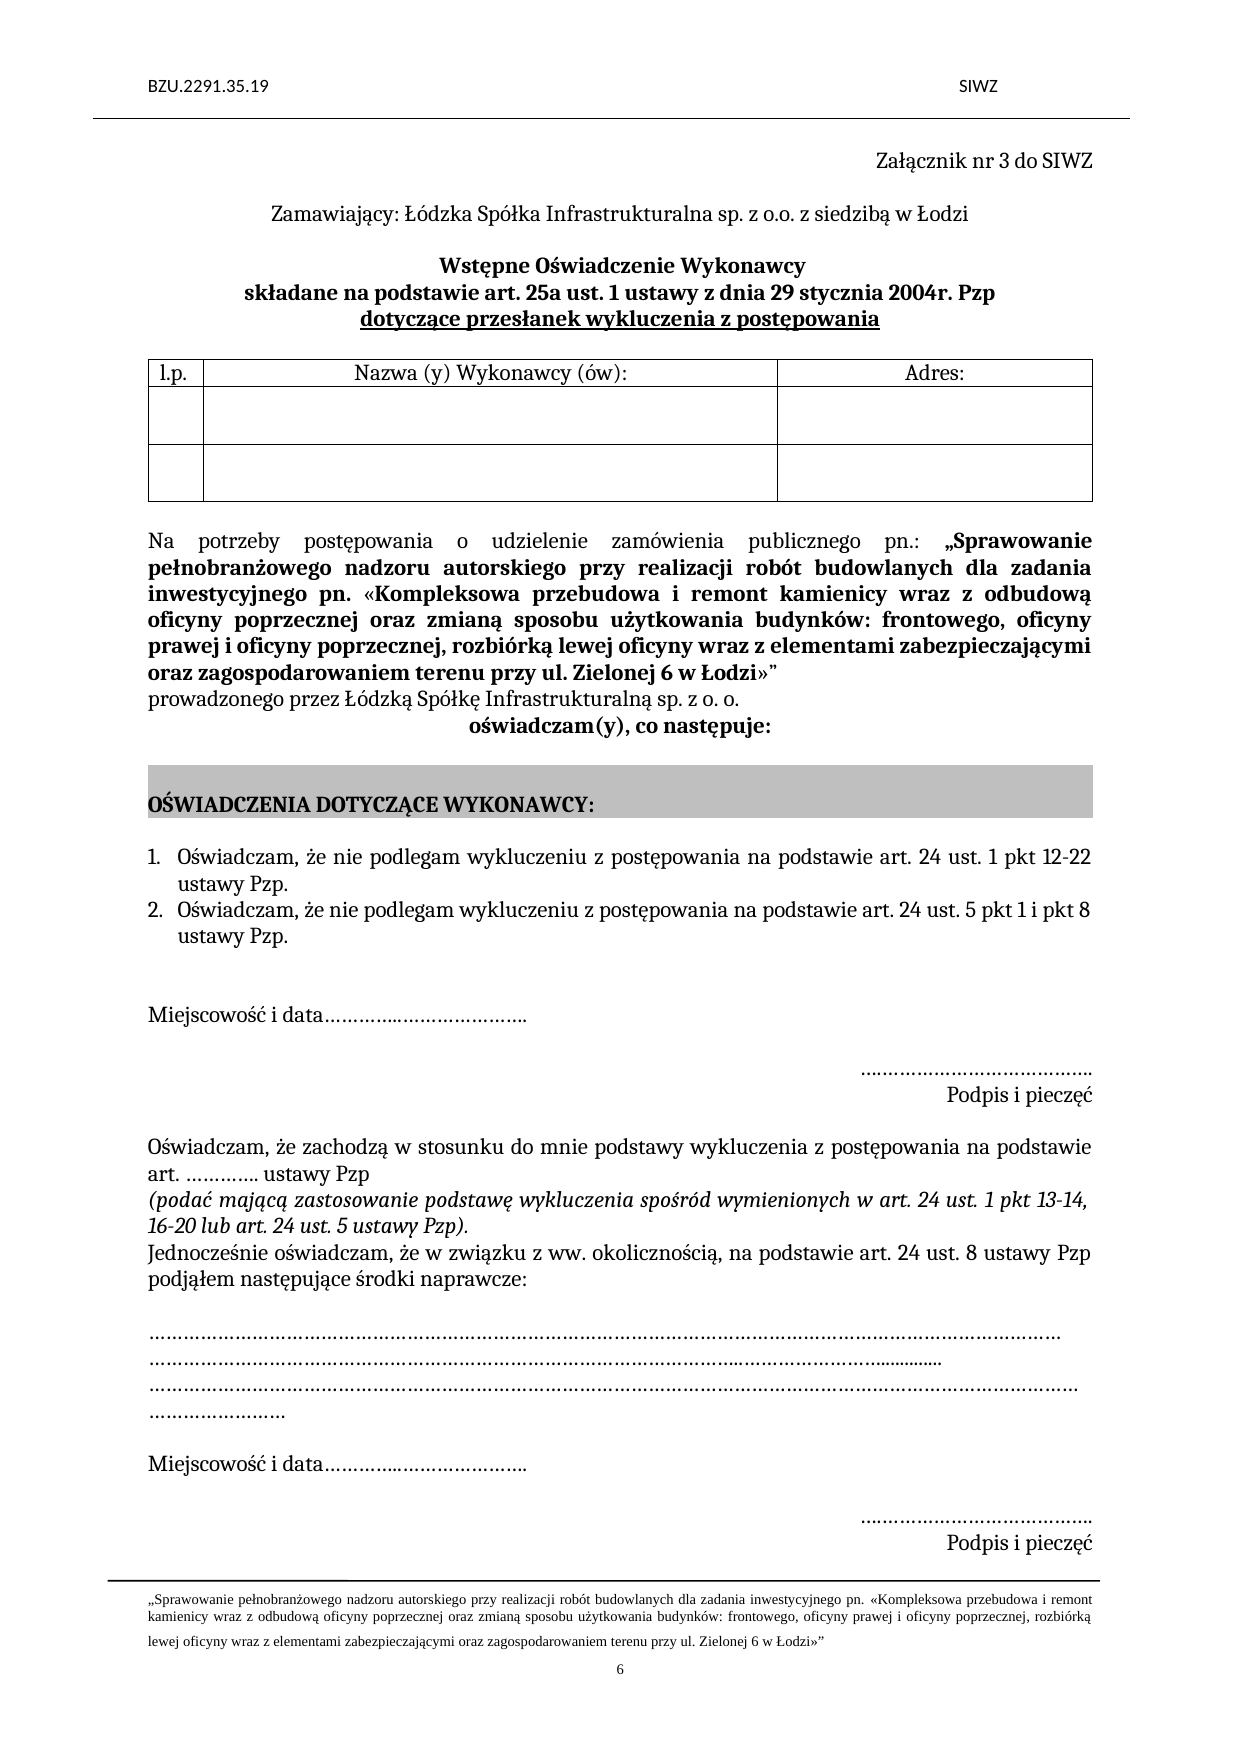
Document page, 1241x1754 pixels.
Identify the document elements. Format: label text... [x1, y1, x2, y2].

text …………………………………………………………………………………………………………………………………………… [148, 1318, 1093, 1345]
text Podpis i pieczęć [148, 1081, 1093, 1108]
table_header Adres: [778, 360, 1092, 386]
text Miejscowość i data…………..…………………. [148, 1002, 1093, 1029]
text …………………………………………………………………………………………..…………………….............…………………………………………………………………………………………………………………………………………………………………… [148, 1345, 1093, 1424]
table_cell [149, 445, 203, 501]
text składane na podstawie art. 25a ust. 1 ustawy z dnia 29 stycznia 2004r. Pzp [148, 279, 1093, 306]
text Oświadczam, że zachodzą w stosunku do mnie podstawy wykluczenia z postępowania na podstawie art. …………. ustawy Pzp [148, 1134, 1093, 1187]
text dotyczące przesłanek wykluczenia z postępowania [148, 306, 1093, 332]
table_cell [204, 387, 777, 443]
text Jednocześnie oświadczam, że w związku z ww. okolicznością, na podstawie art. 24 ust. 8 ustawy Pzp podjąłem następujące środki naprawcze: [148, 1239, 1093, 1292]
text ….………………………………. [148, 1503, 1093, 1529]
table_header Nazwa (y) Wykonawcy (ów): [204, 360, 777, 386]
text (podać mającą zastosowanie podstawę wykluczenia spośród wymienionych w art. 24 ust. 1 pkt 13-14, 16-20 lub art. 24 ust. 5 ustawy Pzp). [148, 1187, 1093, 1239]
text Wstępne Oświadczenie Wykonawcy [148, 253, 1093, 279]
text prowadzonego przez Łódzką Spółkę Infrastrukturalną sp. z o. o. [148, 686, 1093, 712]
text ….………………………………. [148, 1055, 1093, 1081]
text Załącznik nr 3 do SIWZ [148, 148, 1093, 174]
text Na potrzeby postępowania o udzielenie zamówienia publicznego pn.: „Sprawowanie pełnobranżowego nadzoru autorskiego przy realizacji robót budowlanych dla zadania inwestycyjnego pn. «Kompleksowa przebudowa i remont kamienicy wraz z odbudową oficyny poprzecznej oraz zmianą sposobu użytkowania budynków: frontowego, oficyny prawej i oficyny poprzecznej, rozbiórką lewej oficyny wraz z elementami zabezpieczającymi oraz zagospodarowaniem terenu przy ul. Zielonej 6 w Łodzi»” [148, 528, 1093, 686]
table_header l.p. [149, 360, 203, 386]
table_cell [204, 445, 777, 501]
table_cell [778, 445, 1092, 501]
list Oświadczam, że nie podlegam wykluczeniu z postępowania na podstawie art. 24 ust. 1 pkt 12-22 ustawy Pzp. [148, 844, 1093, 897]
table_cell [149, 387, 203, 443]
text Podpis i pieczęć [148, 1529, 1093, 1556]
table_cell [778, 387, 1092, 443]
text oświadczam(y), co następuje: [148, 712, 1093, 739]
text Zamawiający: Łódzka Spółka Infrastrukturalna sp. z o.o. z siedzibą w Łodzi [148, 200, 1093, 227]
text OŚWIADCZENIA DOTYCZĄCE WYKONAWCY: [148, 791, 1093, 818]
text Miejscowość i data…………..…………………. [148, 1450, 1093, 1477]
list Oświadczam, że nie podlegam wykluczeniu z postępowania na podstawie art. 24 ust. 5 pkt 1 i pkt 8 ustawy Pzp. [148, 897, 1093, 949]
